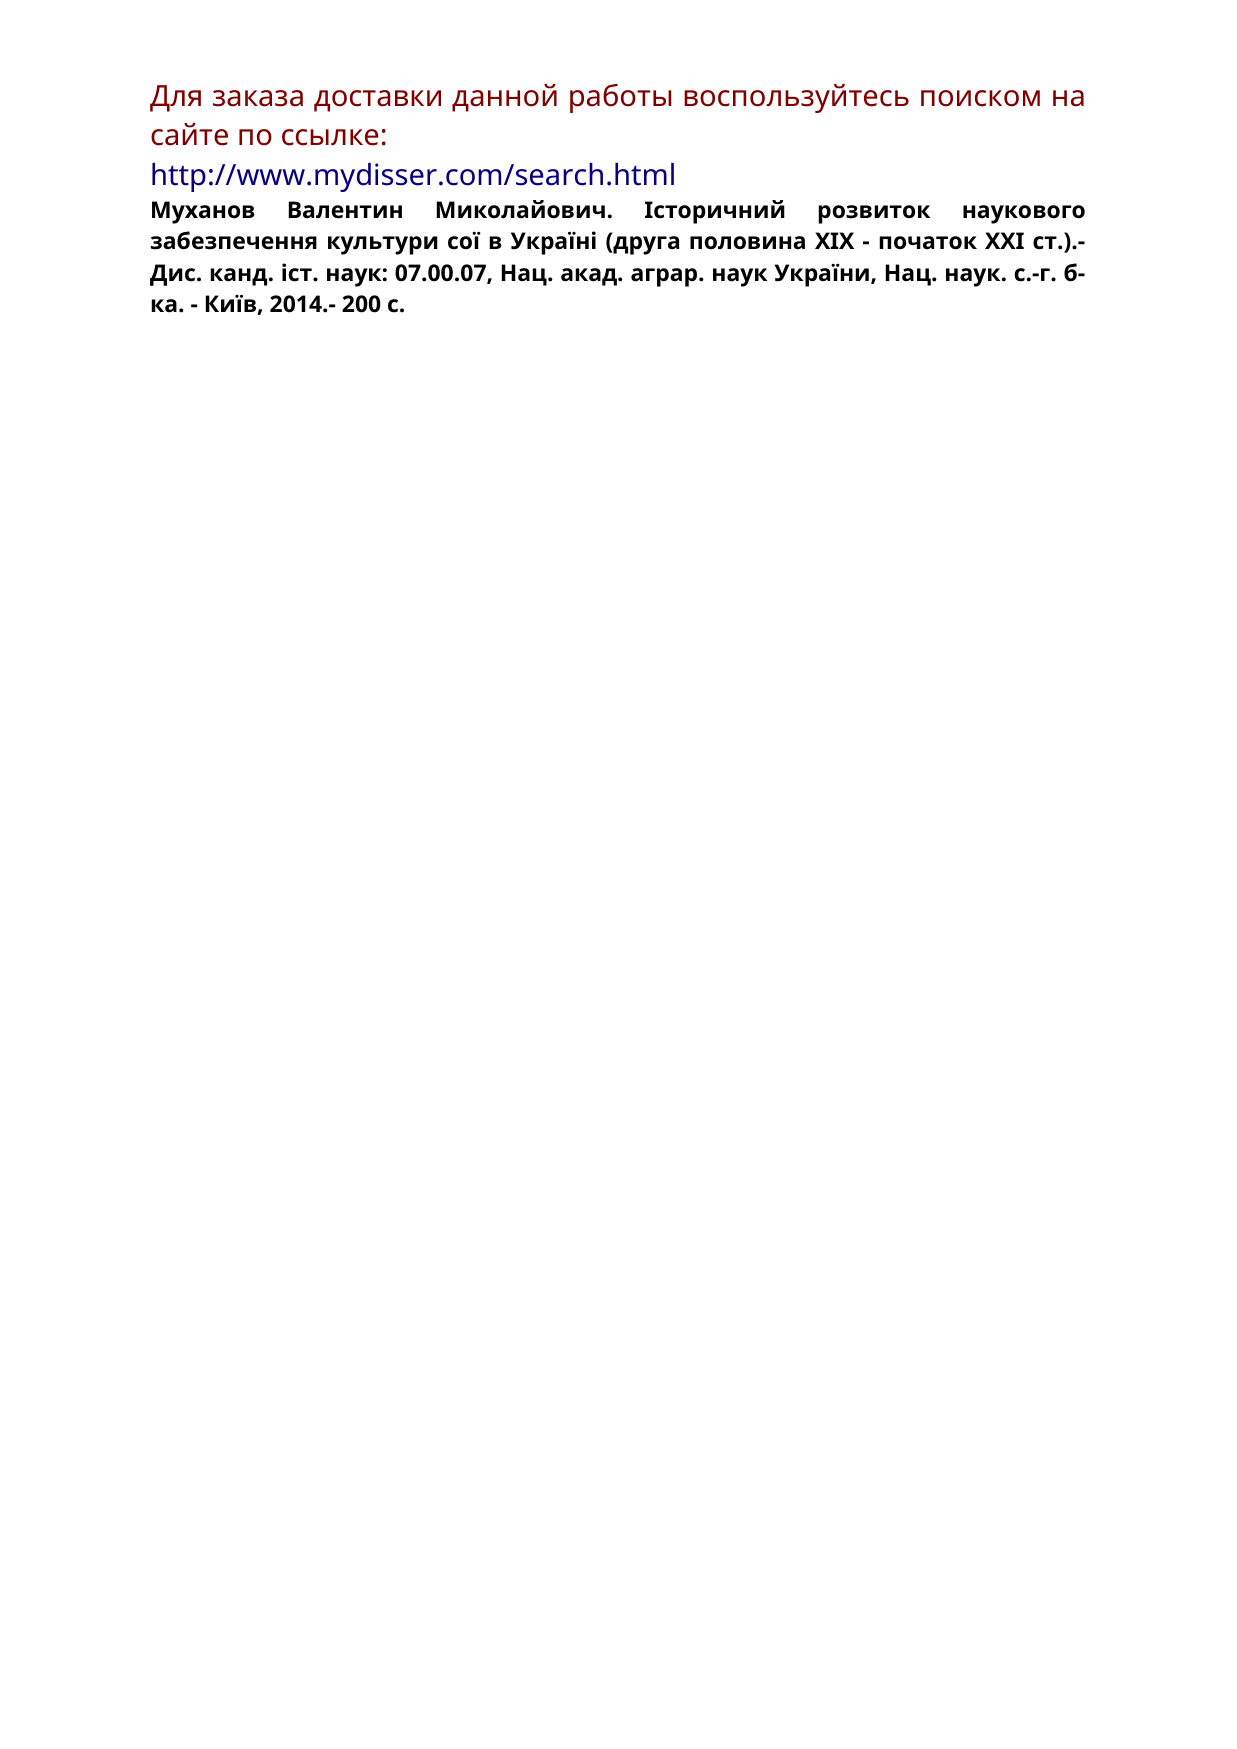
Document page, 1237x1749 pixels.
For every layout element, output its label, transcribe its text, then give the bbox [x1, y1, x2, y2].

text Муханов Валентин Миколайович. Історичний розвиток наукового забезпечення культури сої в Україні (друга половина XIX - початок XXI ст.).- Дис. канд. іст. наук: 07.00.07, Нац. акад. аграр. наук України, Нац. наук. с.-г. б-ка. - Київ, 2014.- 200 с. [150, 194, 1086, 319]
